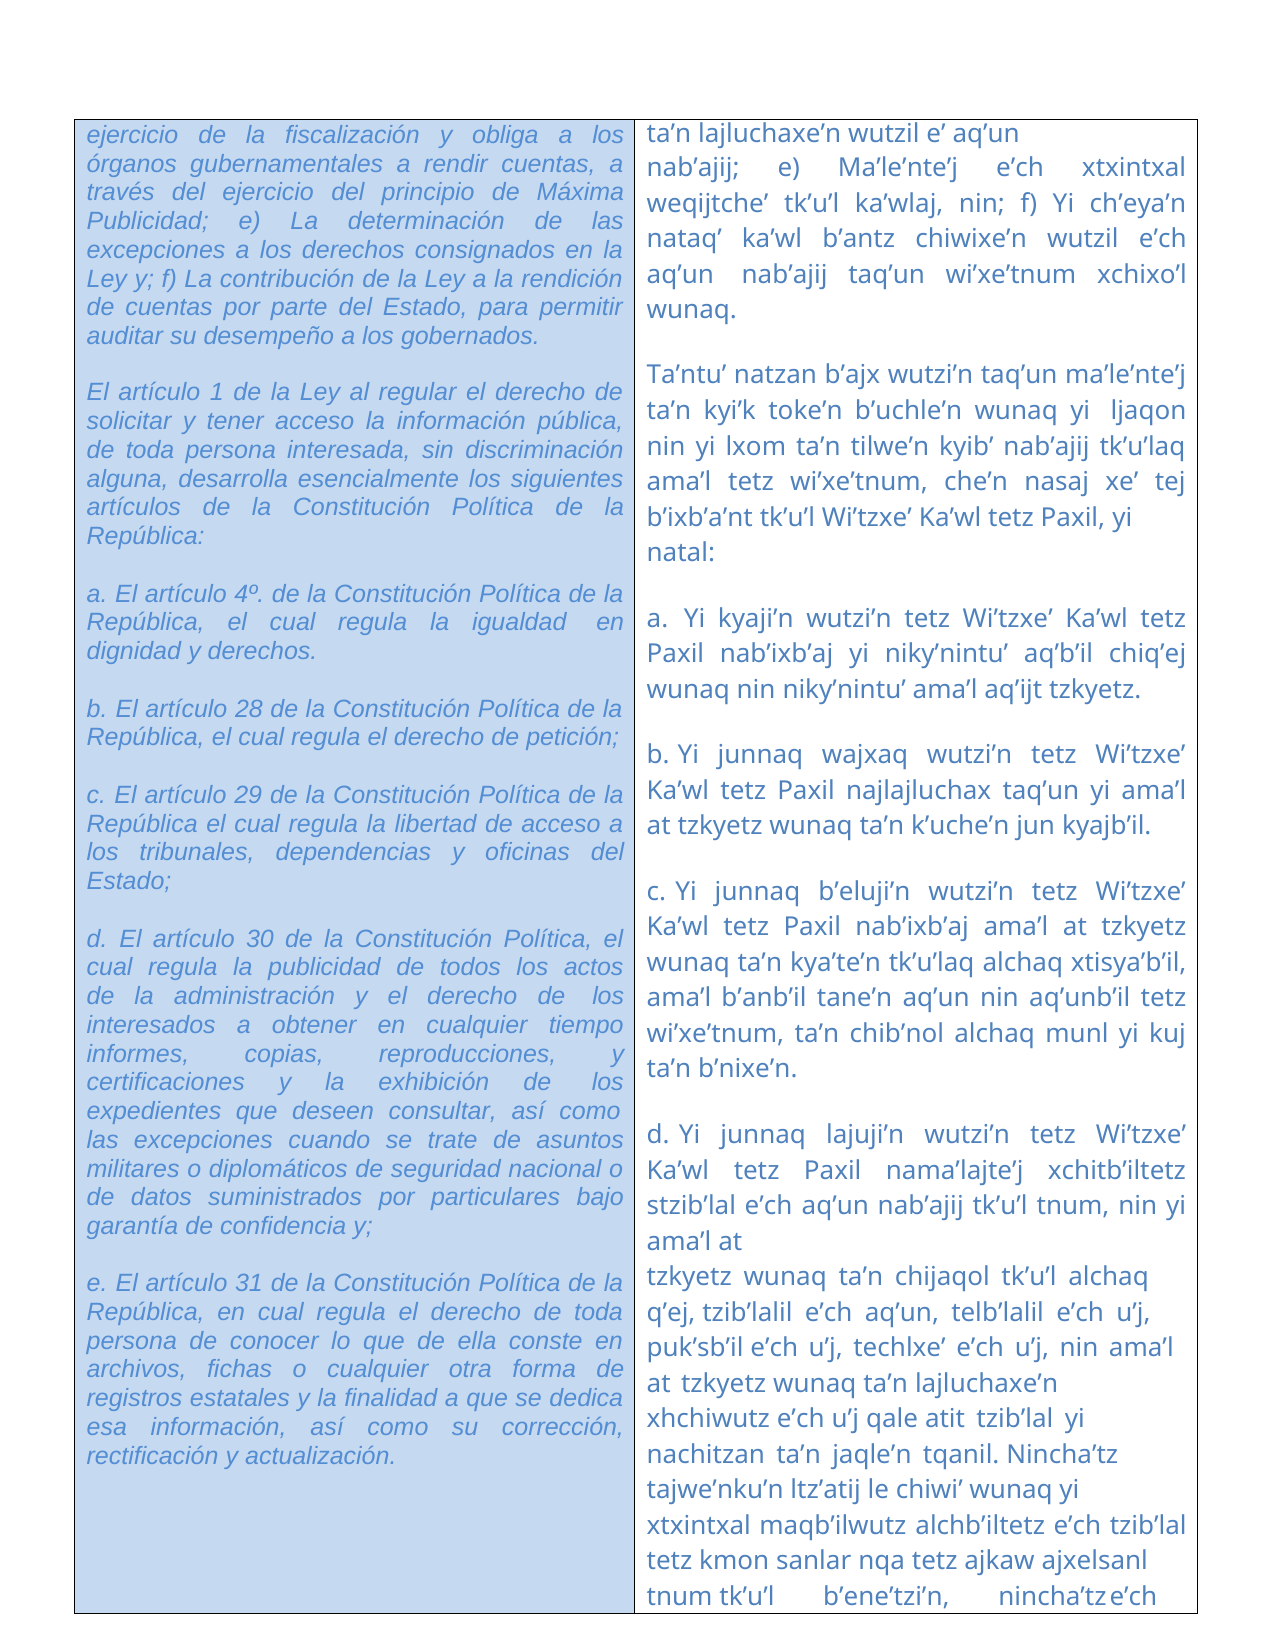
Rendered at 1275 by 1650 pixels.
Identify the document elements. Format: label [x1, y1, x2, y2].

table_header [75, 120, 634, 1613]
table_header [635, 120, 1197, 1613]
